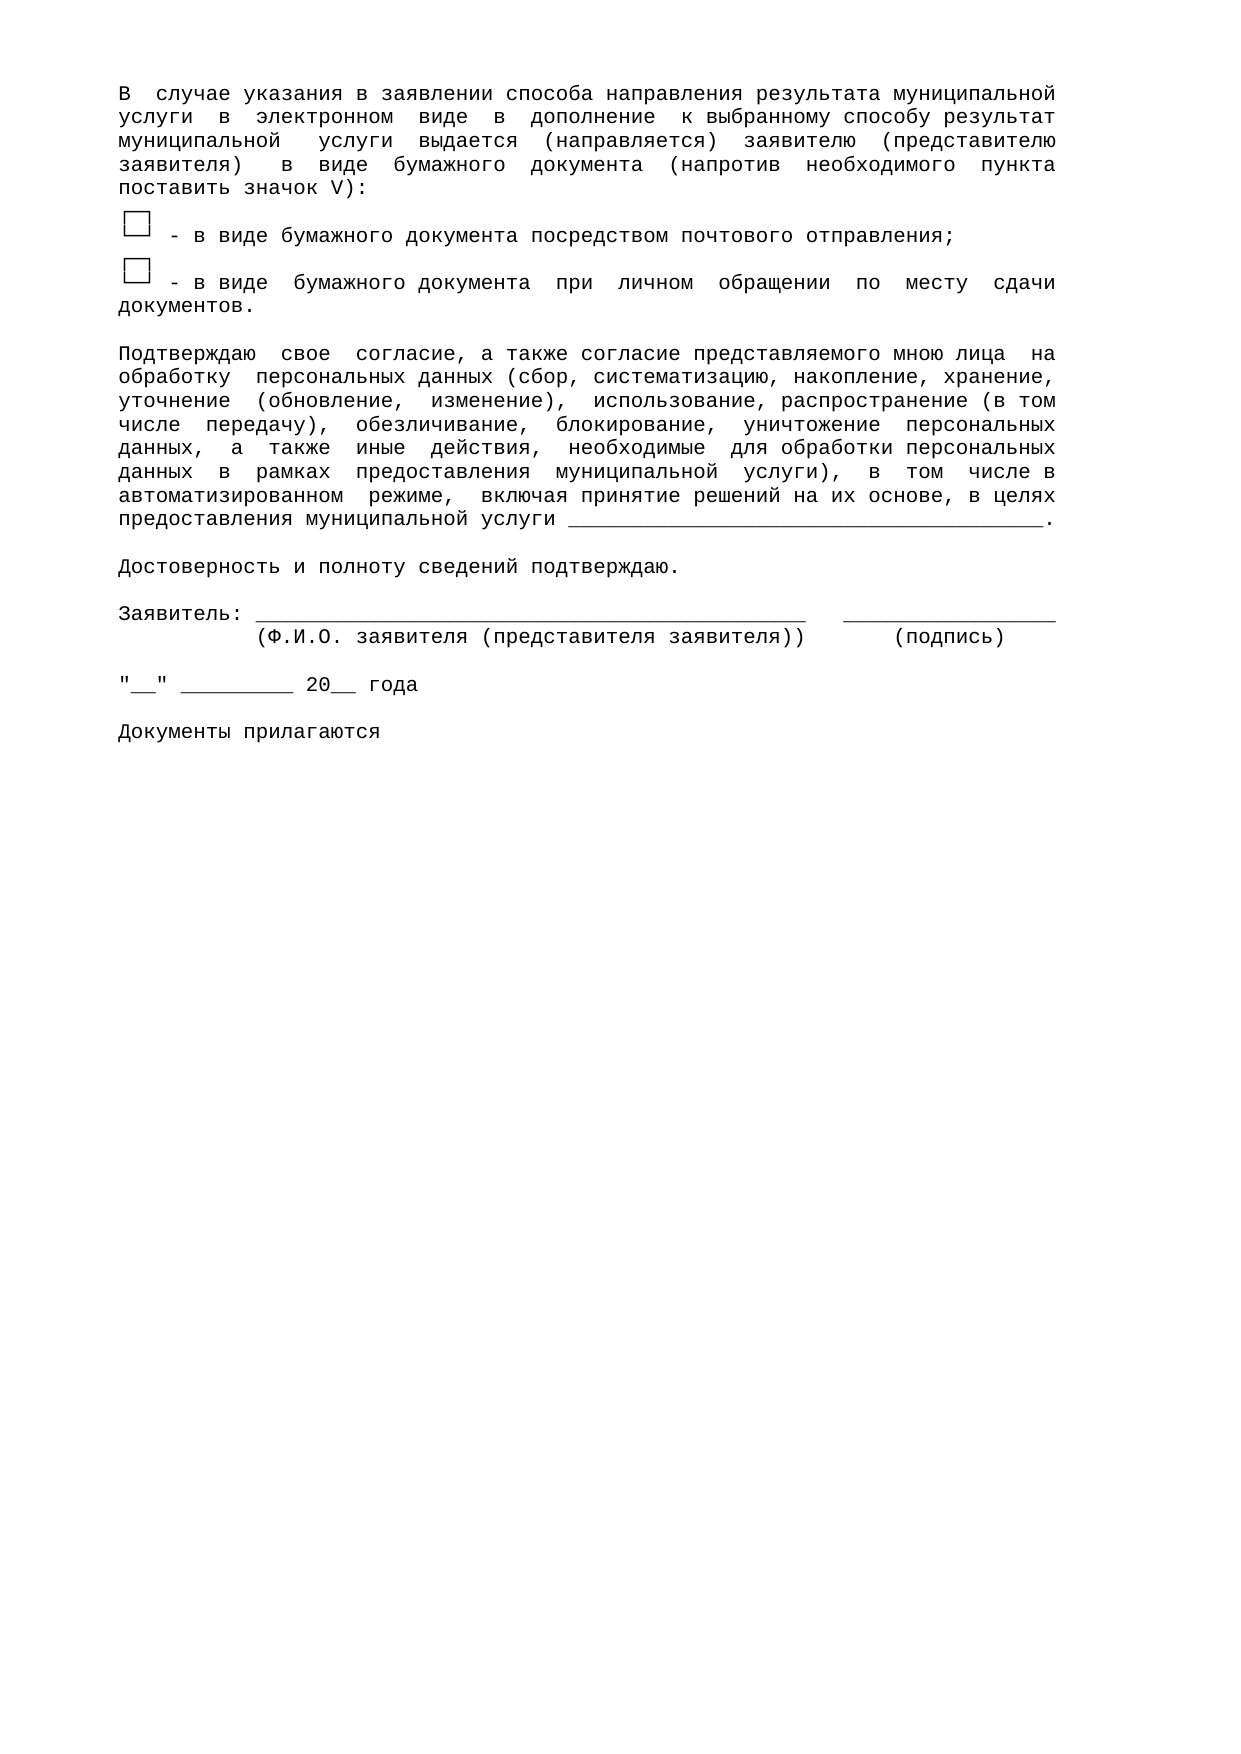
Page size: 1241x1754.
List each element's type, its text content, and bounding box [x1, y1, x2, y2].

text Достоверность и полноту сведений подтверждаю. [118, 556, 1181, 579]
text данных, а также иные действия, необходимые для обработки персональных [118, 437, 1181, 461]
text └─┘ - в виде бумажного документа посредством почтового отправления; [118, 224, 1181, 248]
text Заявитель: ____________________________________________ _________________ [118, 603, 1181, 627]
text автоматизированном режиме, включая принятие решений на их основе, в целях [118, 485, 1181, 508]
text услуги в электронном виде в дополнение к выбранному способу результат [118, 106, 1181, 130]
text └─┘ - в виде бумажного документа при личном обращении по месту сдачи [118, 272, 1181, 296]
text (Ф.И.О. заявителя (представителя заявителя)) (подпись) [118, 627, 1181, 650]
text В случае указания в заявлении способа направления результата муниципальной [118, 83, 1181, 106]
text документов. [118, 296, 1181, 319]
text ┌─┐ [118, 201, 1181, 224]
text предоставления муниципальной услуги ______________________________________. [118, 508, 1181, 532]
text "__" _________ 20__ года [118, 674, 1181, 697]
text ┌─┐ [118, 248, 1181, 272]
text муниципальной услуги выдается (направляется) заявителю (представителю [118, 130, 1181, 154]
text данных в рамках предоставления муниципальной услуги), в том числе в [118, 461, 1181, 485]
text заявителя) в виде бумажного документа (напротив необходимого пункта [118, 154, 1181, 177]
text числе передачу), обезличивание, блокирование, уничтожение персональных [118, 414, 1181, 437]
text Документы прилагаются [118, 721, 1181, 745]
text обработку персональных данных (сбор, систематизацию, накопление, хранение, [118, 366, 1181, 390]
text Подтверждаю свое согласие, а также согласие представляемого мною лица на [118, 343, 1181, 366]
text уточнение (обновление, изменение), использование, распространение (в том [118, 390, 1181, 414]
text поставить значок V): [118, 177, 1181, 201]
